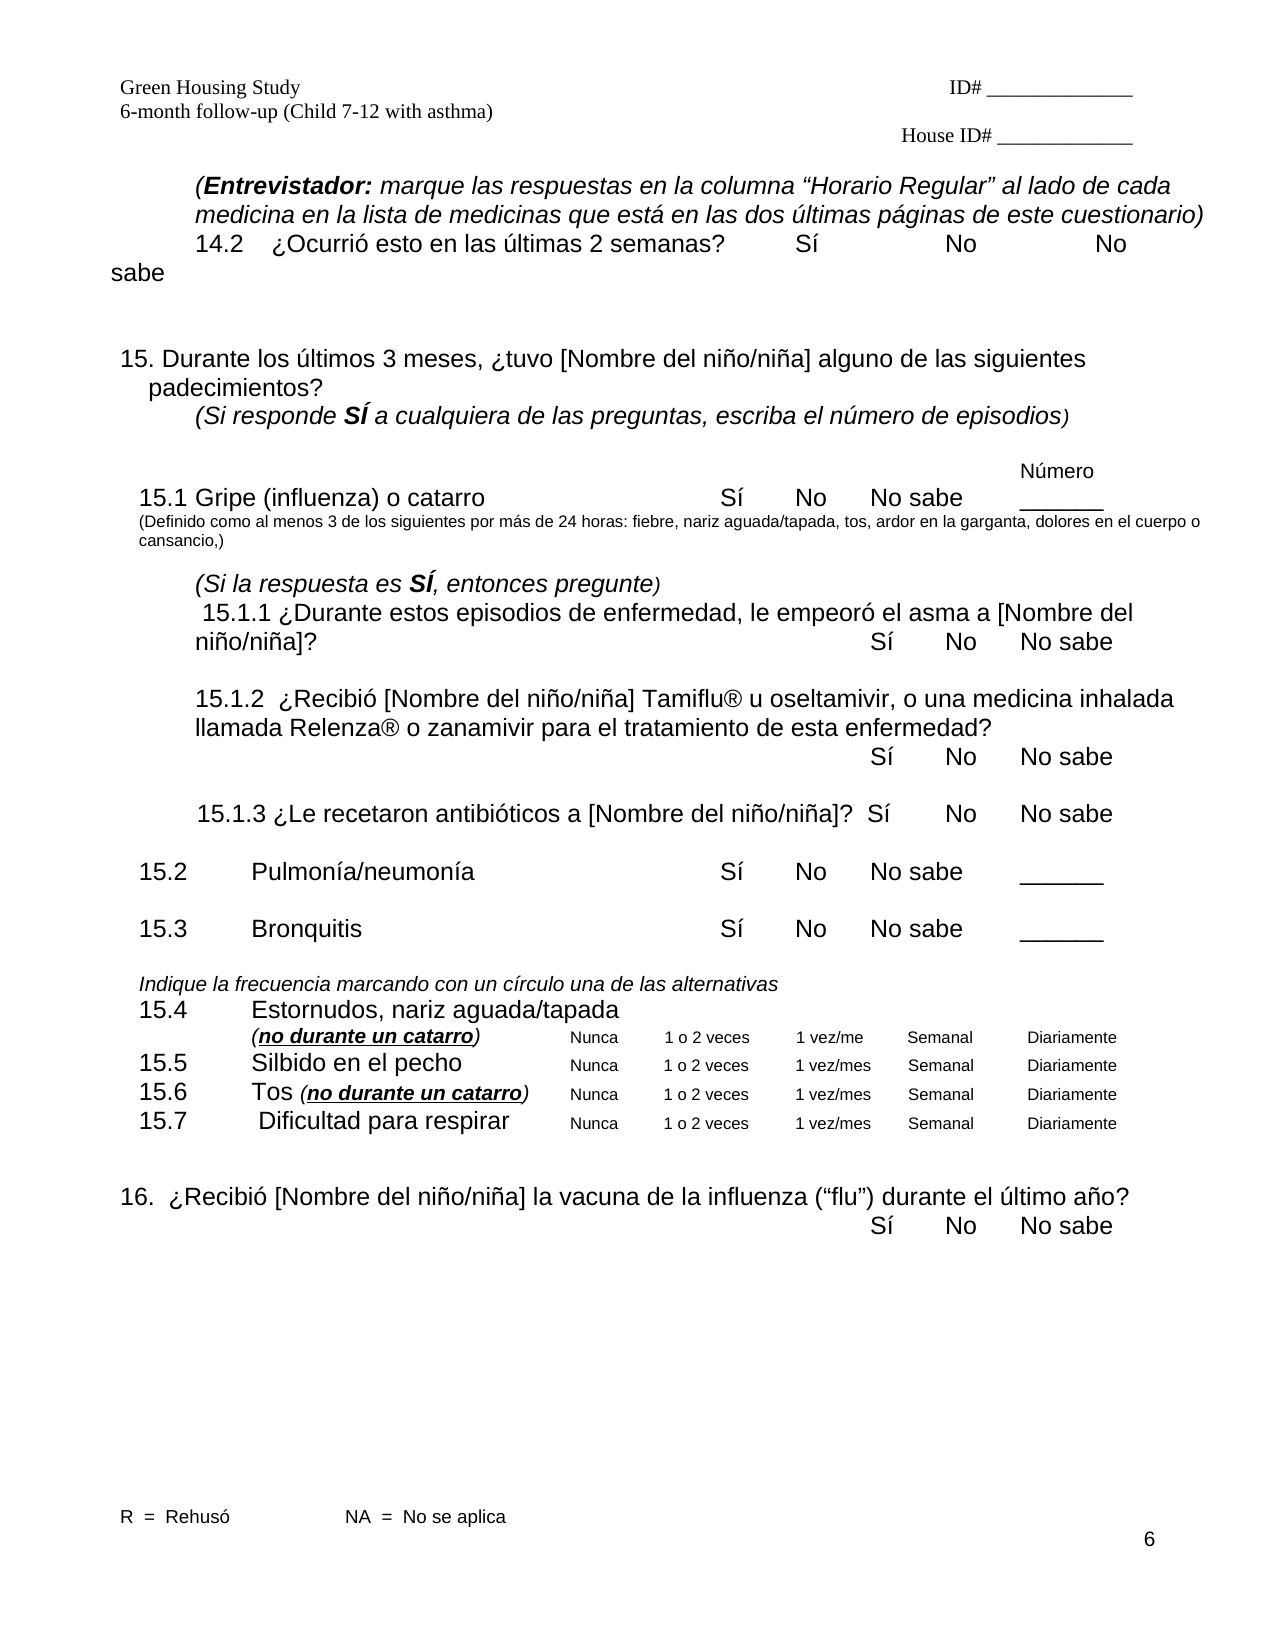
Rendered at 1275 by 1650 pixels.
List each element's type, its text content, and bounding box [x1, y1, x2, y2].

text 14.2 ¿Ocurrió esto en las últimas 2 semanas? Sí No No sabe [111, 229, 1181, 286]
list Bronquitis Sí No No sabe ______ [139, 914, 1230, 943]
text 16. ¿Recibió [Nombre del niño/niña] la vacuna de la influenza (“flu”) durante el último año? [120, 1182, 1155, 1211]
text 15.1.1 ¿Durante estos episodios de enfermedad, le empeoró el asma a [Nombre del niño/niña]? Sí No No sabe [120, 598, 1230, 655]
list Dificultad para respirar Nunca 1 o 2 veces 1 vez/mes Semanal Diariamente [139, 1106, 1230, 1134]
text Indique la frecuencia marcando con un círculo una de las alternativas [120, 971, 1230, 995]
list Pulmonía/neumonía Sí No No sabe ______ [139, 856, 1230, 885]
list Tos (no durante un catarro) Nunca 1 o 2 veces 1 vez/mes Semanal Diariamente [139, 1077, 1230, 1106]
text 15.1.2 ¿Recibió [Nombre del niño/niña] Tamiflu® u oseltamivir, o una medicina inhalada llamada Relenza® o zanamivir para el tratamiento de esta enfermedad? [120, 684, 1230, 741]
text (Si responde SÍ a cualquiera de las preguntas, escriba el número de episodios) [45, 401, 1230, 430]
list Gripe (influenza) o catarro Sí No No sabe ______ [139, 483, 1230, 511]
text (no durante un catarro) Nunca 1 o 2 veces 1 vez/me Semanal Diariamente [251, 1024, 1230, 1048]
text (Definido como al menos 3 de los siguientes por más de 24 horas: fiebre, nariz aguada/tapada, tos, ardor en la garganta, dolores en el cuerpo o cansancio,) [139, 511, 1230, 550]
text Sí No No sabe [120, 1211, 1230, 1240]
text (Si la respuesta es SÍ, entonces pregunte) [139, 569, 1230, 598]
text 15. Durante los últimos 3 meses, ¿tuvo [Nombre del niño/niña] alguno de las siguientes padecimientos? [120, 344, 1230, 401]
list Silbido en el pecho Nunca 1 o 2 veces 1 vez/mes Semanal Diariamente [139, 1048, 1230, 1077]
text (Entrevistador: marque las respuestas en la columna “Horario Regular” al lado de cada medicina en la lista de medicinas que está en las dos últimas páginas de este cuestionario) [120, 171, 1155, 229]
text Sí No No sabe [120, 741, 1230, 770]
text Número [889, 459, 1230, 483]
text 15.1.3 ¿Le recetaron antibióticos a [Nombre del niño/niña]? Sí No No sabe [197, 799, 1155, 828]
list Estornudos, nariz aguada/tapada [139, 995, 1230, 1024]
